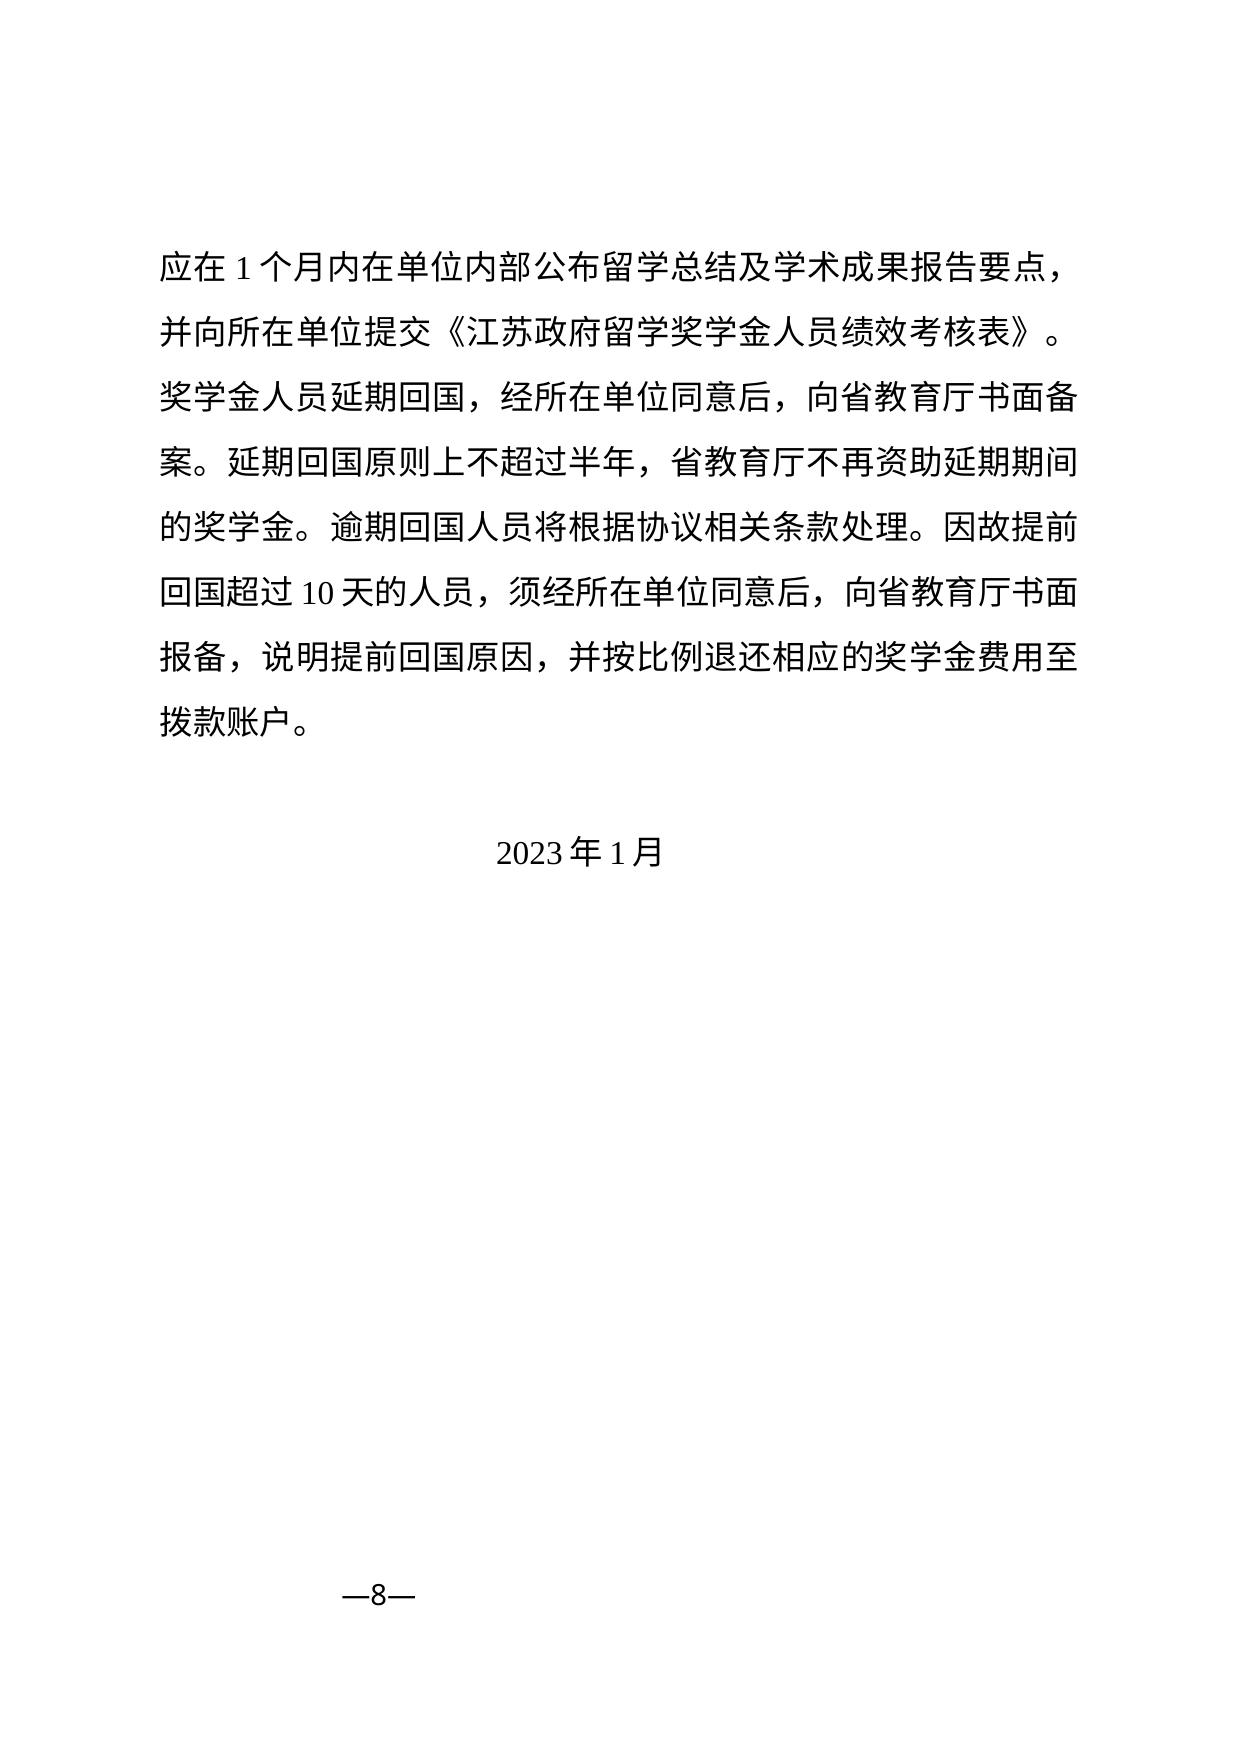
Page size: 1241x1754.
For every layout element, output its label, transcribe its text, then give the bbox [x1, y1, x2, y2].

text 2023年1月 [164, 818, 1081, 883]
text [159, 233, 1081, 753]
